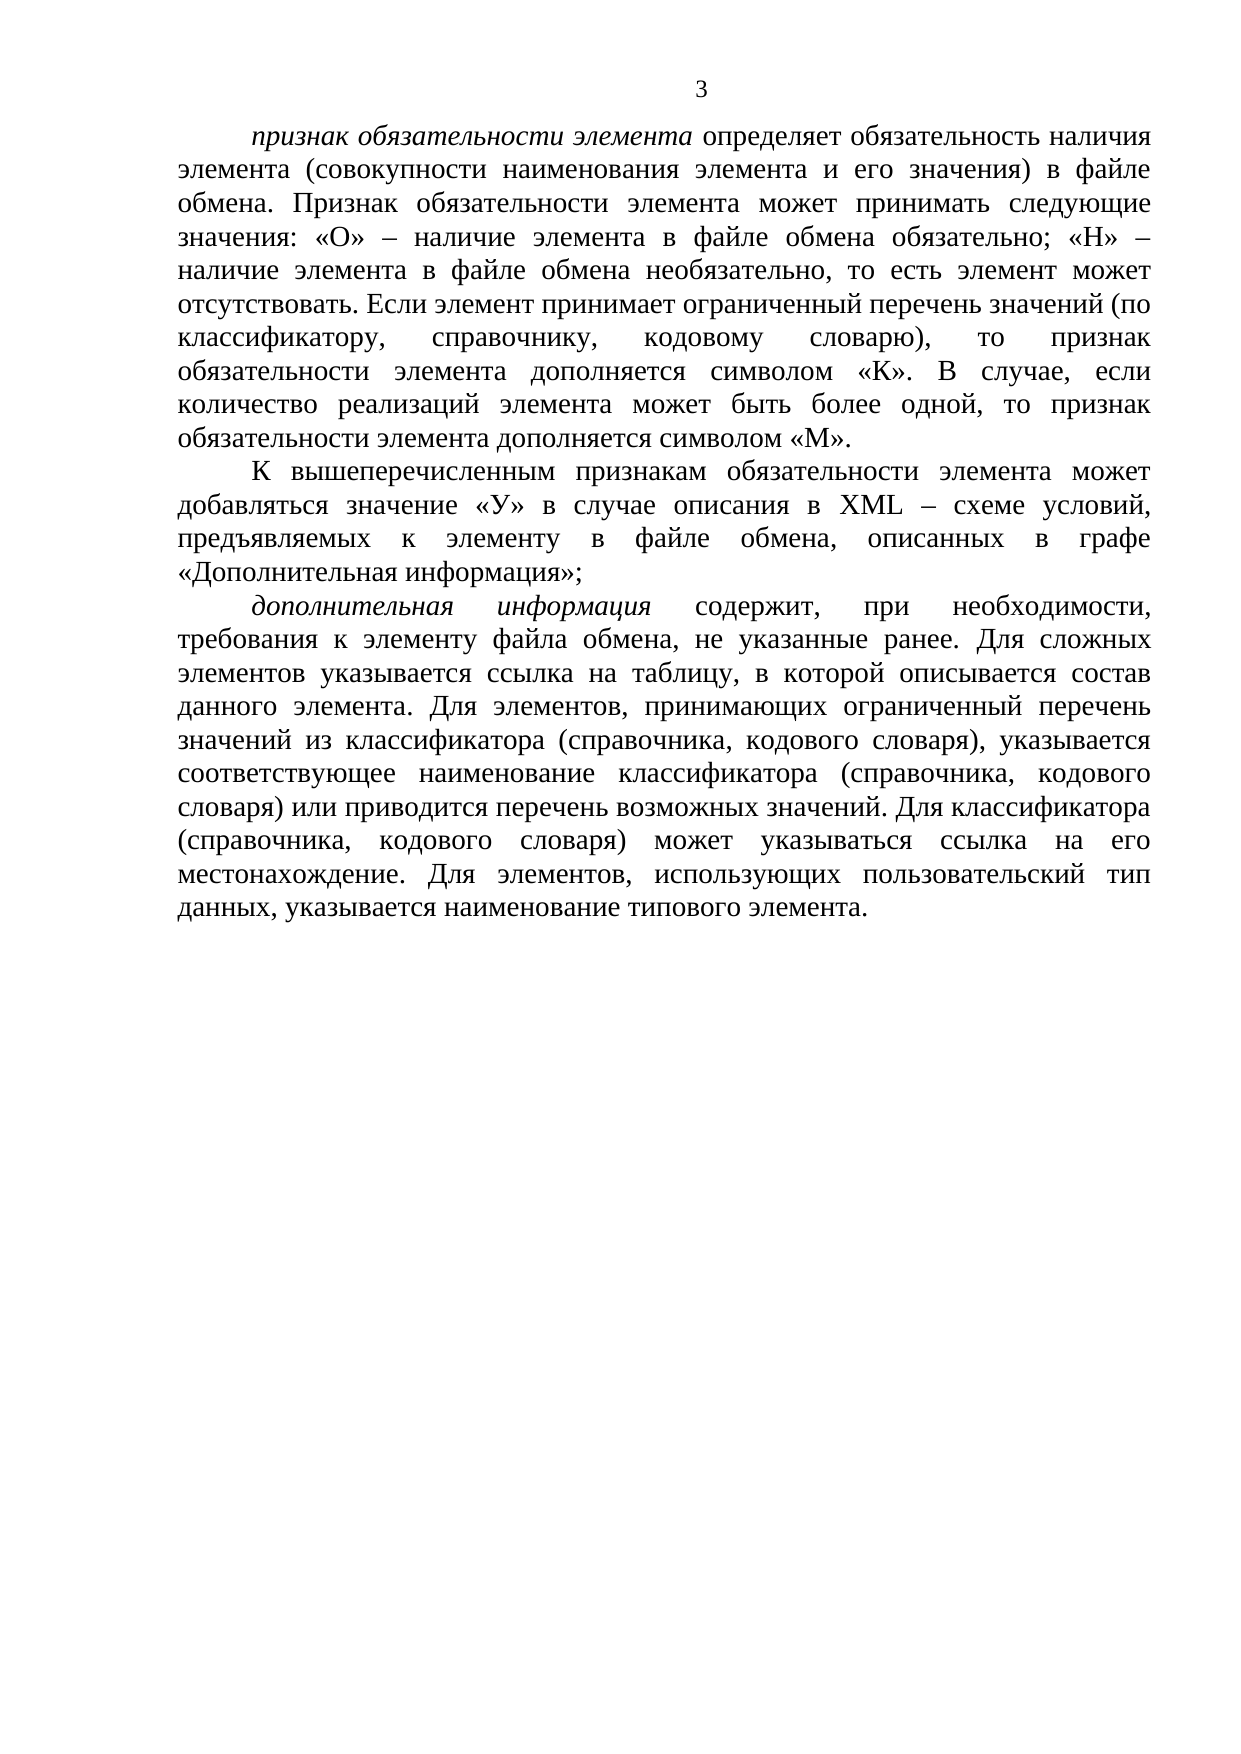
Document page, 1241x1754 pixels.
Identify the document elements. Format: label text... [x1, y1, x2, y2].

text К вышеперечисленным признакам обязательности элемента может добавляться значение «У» в случае описания в XML – схеме условий, предъявляемых к элементу в файле обмена, описанных в графе «Дополнительная информация»; [177, 453, 1152, 588]
list дополнительная информация содержит, при необходимости, требования к элементу файла обмена, не указанные ранее. Для сложных элементов указывается ссылка на таблицу, в которой описывается состав данного элемента. Для элементов, принимающих ограниченный перечень значений из классификатора (справочника, кодового словаря), указывается соответствующее наименование классификатора (справочника, кодового словаря) или приводится перечень возможных значений. Для классификатора (справочника, кодового словаря) может указываться ссылка на его местонахождение. Для элементов, использующих пользовательский тип данных, указывается наименование типового элемента. [177, 588, 1152, 923]
list признак обязательности элемента определяет обязательность наличия элемента (совокупности наименования элемента и его значения) в файле обмена. Признак обязательности элемента может принимать следующие значения: «О» – наличие элемента в файле обмена обязательно; «Н» – наличие элемента в файле обмена необязательно, то есть элемент может отсутствовать. Если элемент принимает ограниченный перечень значений (по классификатору, справочнику, кодовому словарю), то признак обязательности элемента дополняется символом «К». В случае, если количество реализаций элемента может быть более одной, то признак обязательности элемента дополняется символом «М». [177, 118, 1152, 453]
